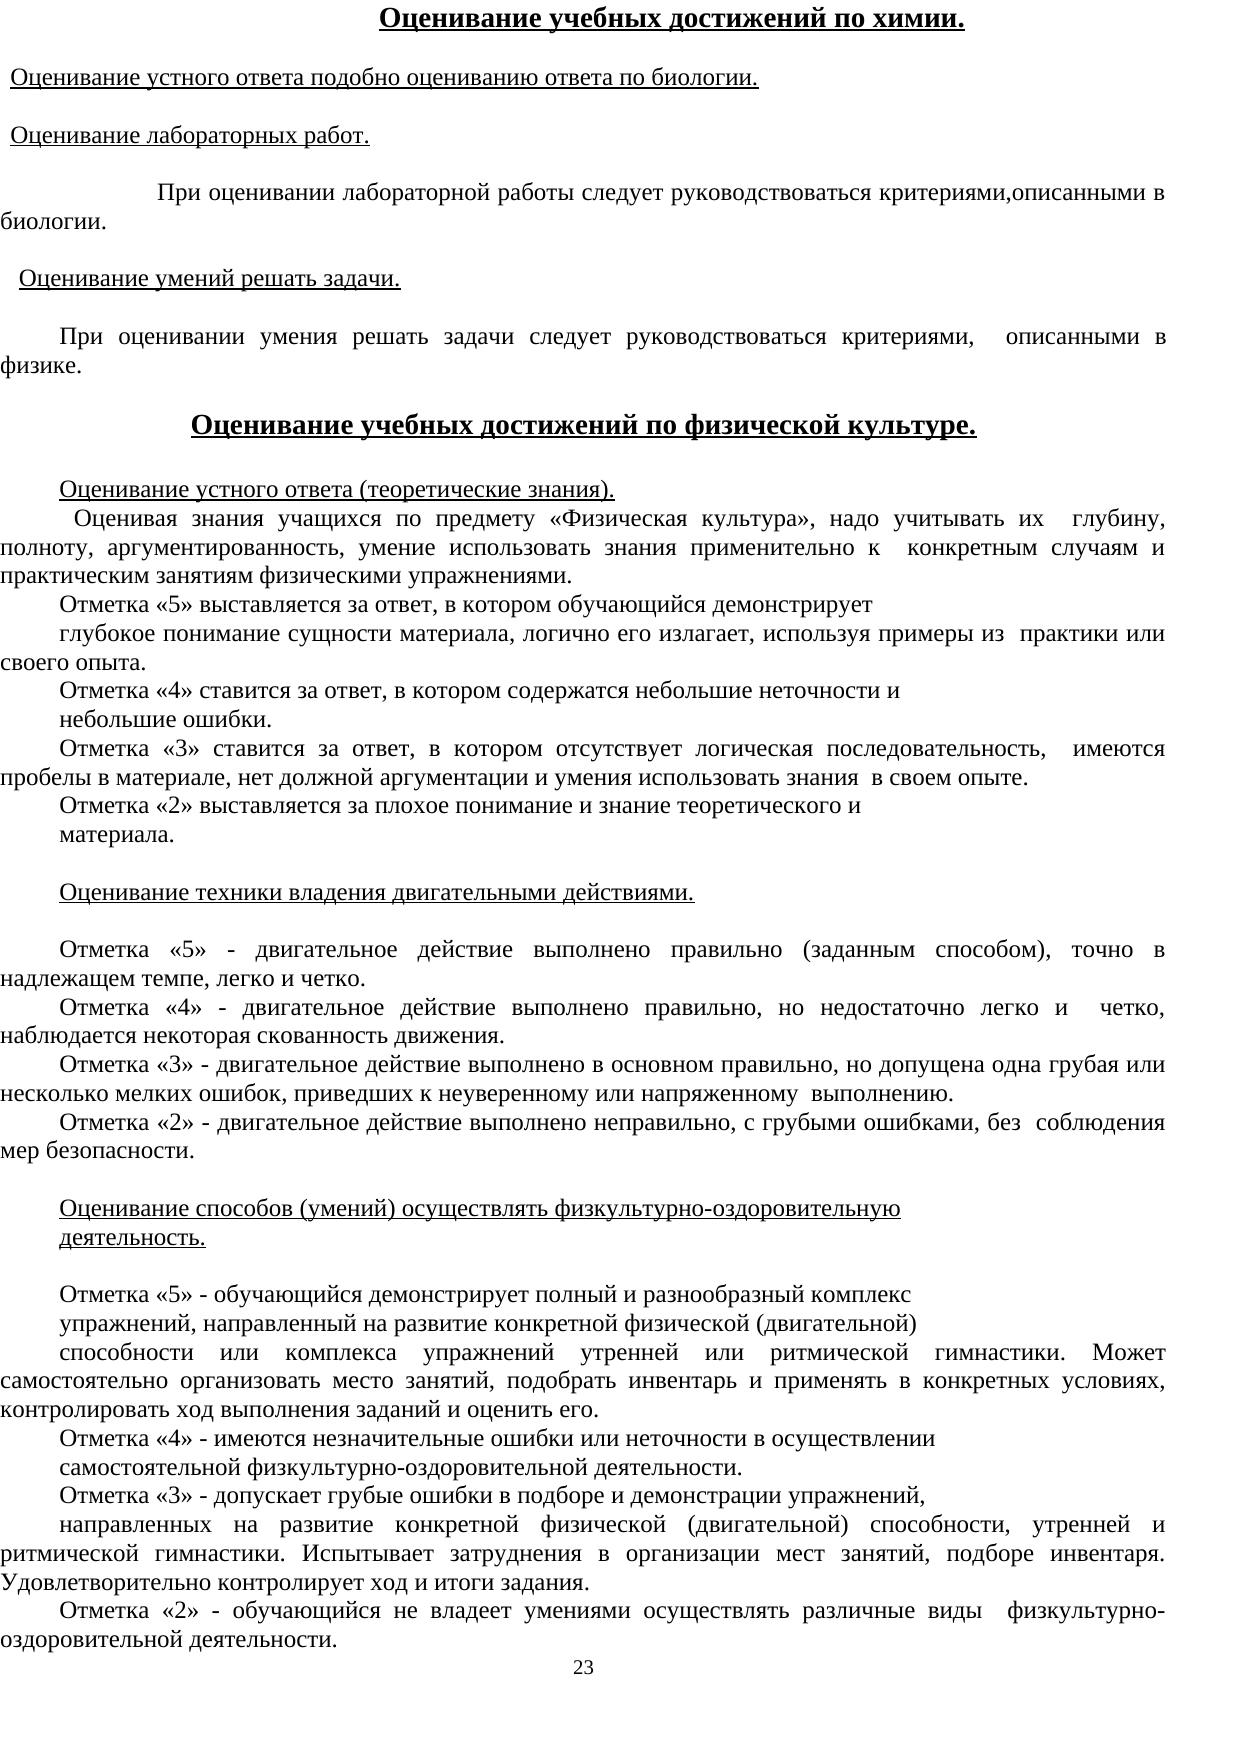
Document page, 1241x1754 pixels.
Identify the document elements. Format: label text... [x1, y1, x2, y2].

text Отметка «4» - двигательное действие выполнено правильно, но недостаточно легко и четко, наблюдается некоторая скованность движения. [0, 992, 1167, 1049]
text Оценивание учебных достижений по химии. [177, 0, 1167, 33]
text Оценивание учебных достижений по физической культуре. [0, 407, 1167, 441]
text При оценивании лабораторной работы следует руководствоваться критериями,описанными в биологии. [0, 177, 1167, 235]
text деятельность. [0, 1222, 1167, 1251]
text Оценивание техники владения двигательными действиями. [0, 877, 1167, 906]
text способности или комплекса упражнений утренней или ритмической гимнастики. Может самостоятельно организовать место занятий, подобрать инвентарь и применять в конкретных условиях, контролировать ход выполнения заданий и оценить его. [0, 1337, 1167, 1423]
text Отметка «3» - двигательное действие выполнено в основном правильно, но допущена одна грубая или несколько мелких ошибок, приведших к неуверенному или напряженному выполнению. [0, 1049, 1167, 1107]
text небольшие ошибки. [0, 704, 1167, 733]
text направленных на развитие конкретной физической (двигательной) способности, утренней и ритмической гимнастики. Испытывает затруднения в организации мест занятий, подборе инвентаря. Удовлетворительно контролирует ход и итоги задания. [0, 1509, 1167, 1596]
text Отметка «5» - обучающийся демонстрирует полный и разнообразный комплекс [0, 1279, 1167, 1308]
text Отметка «2» - двигательное действие выполнено неправильно, с грубыми ошибками, без соблюдения мер безопасности. [0, 1107, 1167, 1164]
text глубокое понимание сущности материала, логично его излагает, используя примеры из практики или своего опыта. [0, 618, 1167, 676]
text Отметка «3» ставится за ответ, в котором отсутствует логическая последовательность, имеются пробелы в материале, нет должной аргументации и умения использовать знания в своем опыте. [0, 733, 1167, 791]
text Отметка «5» - двигательное действие выполнено правильно (заданным способом), точно в надлежащем темпе, легко и четко. [0, 934, 1167, 992]
text Оценивание лабораторных работ. [0, 120, 1167, 148]
text упражнений, направленный на развитие конкретной физической (двигательной) [0, 1308, 1167, 1337]
text Отметка «5» выставляется за ответ, в котором обучающийся демонстрирует [0, 589, 1167, 618]
text самостоятельной физкультурно-оздоровительной деятельности. [0, 1452, 1167, 1481]
text Отметка «2» - обучающийся не владеет умениями осуществлять различные виды физкультурно-оздоровительной деятельности. [0, 1596, 1167, 1653]
text Отметка «2» выставляется за плохое понимание и знание теоретического и [0, 791, 1167, 819]
text Отметка «4» ставится за ответ, в котором содержатся небольшие неточности и [0, 676, 1167, 704]
text Оценивание устного ответа (теоретические знания). [0, 474, 1167, 503]
text Оценивание способов (умений) осуществлять физкультурно-оздоровительную [0, 1193, 1167, 1222]
text Оценивание устного ответа подобно оцениванию ответа по биологии. [0, 62, 1167, 91]
text Оценивая знания учащихся по предмету «Физическая культура», надо учитывать их глубину, полноту, аргументированность, умение использовать знания применительно к конкретным случаям и практическим занятиям физическими упражнениями. [0, 503, 1167, 589]
text материала. [0, 819, 1167, 848]
text Отметка «3» - допускает грубые ошибки в подборе и демонстрации упражнений, [0, 1481, 1167, 1509]
text При оценивании умения решать задачи следует руководствоваться критериями, описанными в физике. [0, 321, 1167, 378]
text Отметка «4» - имеются незначительные ошибки или неточности в осуществлении [0, 1423, 1167, 1452]
text Оценивание умений решать задачи. [0, 263, 1167, 292]
